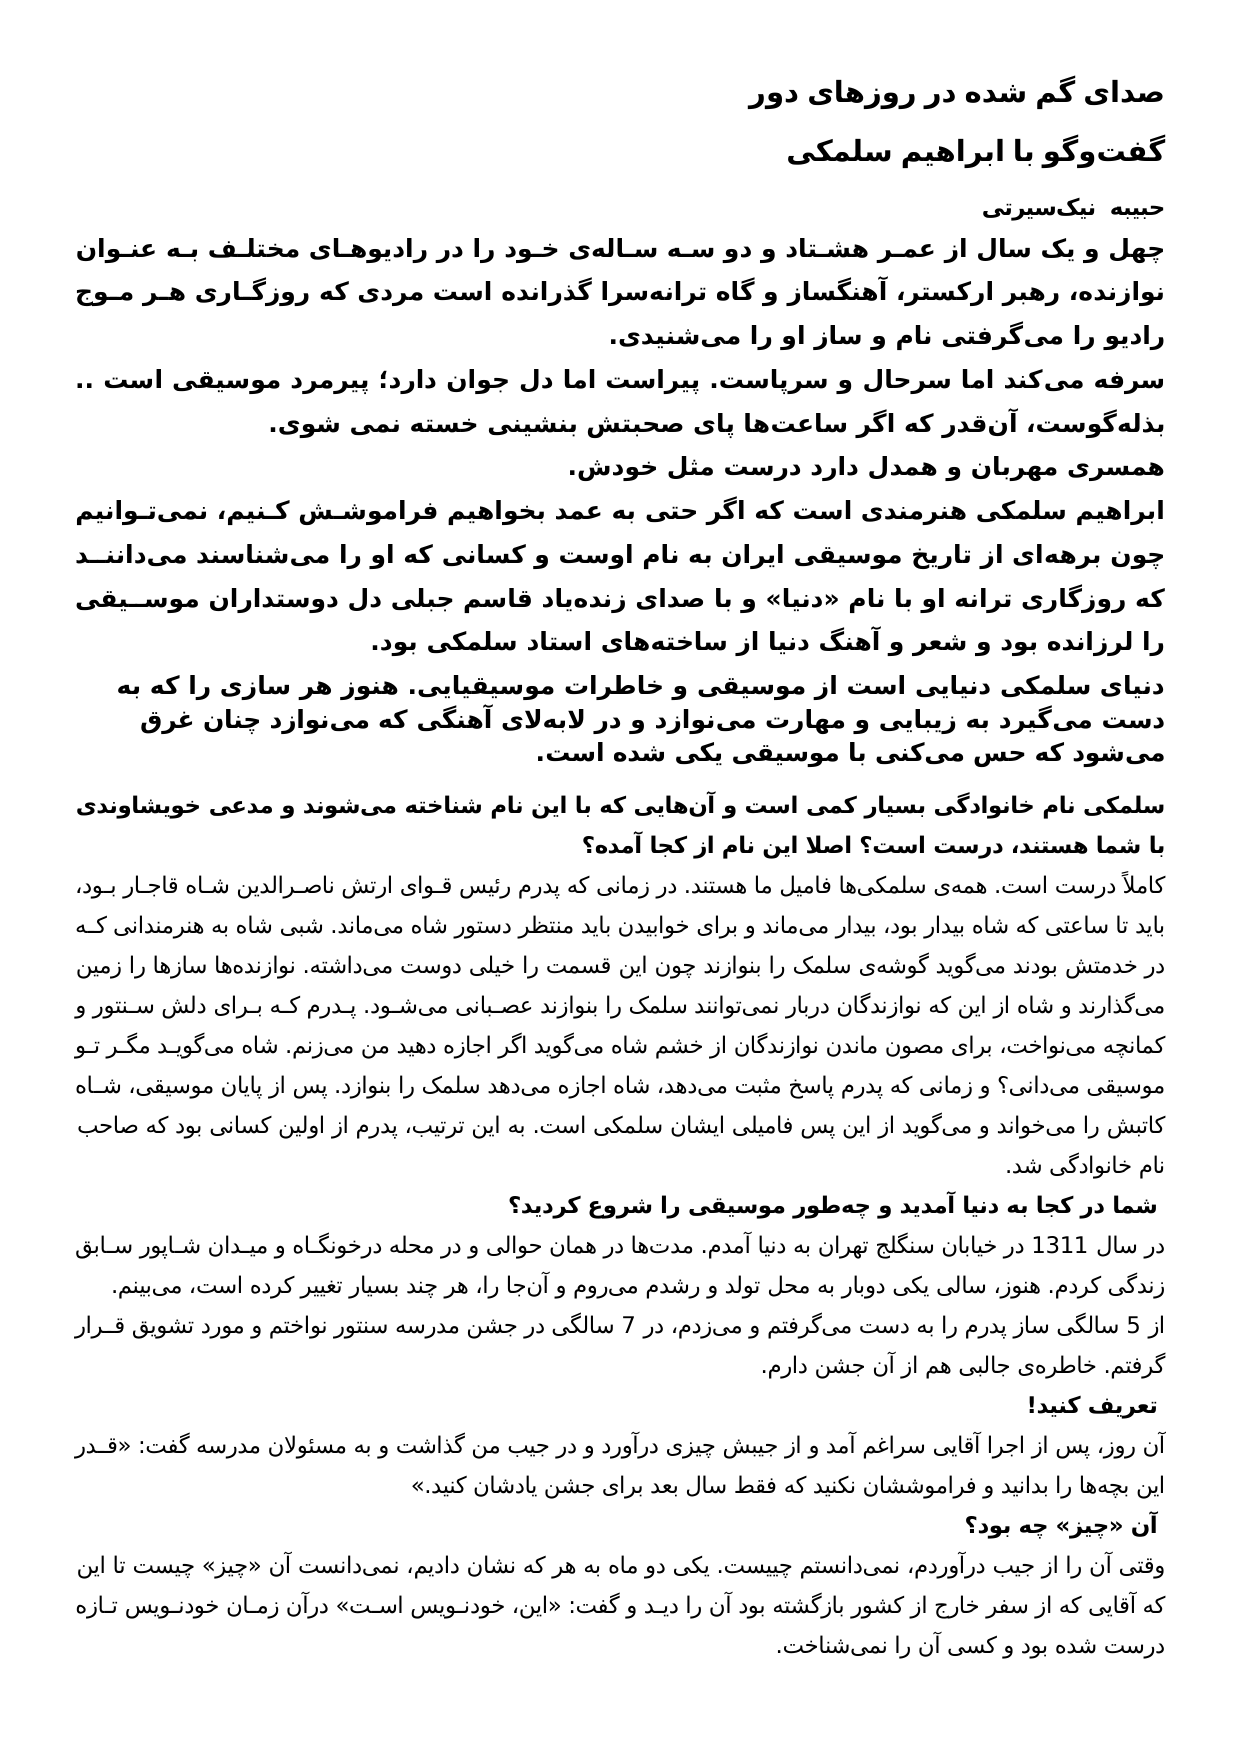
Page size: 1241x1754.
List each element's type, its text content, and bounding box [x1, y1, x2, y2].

text آن «چیز» چه بود؟ [75, 1513, 1165, 1539]
text سرفه می‌کند اما سرحال و سرپاست. پیراست اما دل جوان دارد؛ پیرمرد موسیقی است .. بذله‌گوست، آن‌قدر که اگر ساعت‌ها پای صحبتش بنشینی خسته نمی شوی. [75, 365, 1165, 438]
text همسری مهربان و همدل دارد درست مثل خودش. [75, 452, 1165, 482]
text تعریف کنید! [75, 1393, 1165, 1419]
text حبیبه نیک‌سیرتی [75, 194, 1165, 220]
text وقتی آن را از جیب درآوردم، نمی‌دانستم چییست. یکی دو ماه به هر که نشان دادیم، نمی‌دانست آن «چیز» چیست تا این که آقایی که از سفر خارج از کشور بازگشته بود آن را دید و گفت: «این، خودنویس است» درآن زمان خودنویس تازه درست شده بود و کسی آن را نمی‌شناخت. [75, 1553, 1165, 1659]
text گفت‌وگو با ابراهیم سلمکی [75, 134, 1165, 168]
text کاملاً درست است. همه‌ی سلمکی‌ها فامیل ما هستند. در زمانی که پدرم رئیس قوای ارتش ناصرالدین شاه قاجار بود، باید تا ساعتی که شاه بیدار بود، بیدار می‌ماند و برای خوابیدن باید منتظر دستور شاه می‌ماند. شبی شاه به هنرمندانی که در خدمتش بودند می‌گوید گوشه‌ی سلمک را بنوازند چون این قسمت را خیلی دوست می‌داشته. نوازنده‌ها سازها را زمین می‌گذارند و شاه از این که نوازندگان دربار نمی‌توانند سلمک را بنوازند عصبانی می‌شود. پدرم که برای دلش سنتور و کمانچه می‌نواخت، برای مصون ماندن نوازندگان از خشم شاه می‌گوید اگر اجازه دهید من می‌زنم. شاه می‌گوید مگر تو موسیقی می‌دانی؟ و زمانی که پدرم پاسخ مثبت می‌دهد، شاه اجازه می‌دهد سلمک را بنوازد. پس از پایان موسیقی، شاه کاتبش را می‌خواند و می‌گوید از این پس فامیلی ایشان سلمکی است. به این ترتیب، پدرم از اولین کسانی بود که صاحب نام خانوادگی شد. [75, 873, 1165, 1179]
text آن روز، پس از اجرا آقایی سراغم آمد و از جیبش چیزی درآورد و در جیب من گذاشت و به مسئولان مدرسه گفت: «قدر این بچه‌ها را بدانید و فراموششان نکنید که فقط سال بعد برای جشن یادشان کنید.» [75, 1433, 1165, 1499]
text شما در کجا به دنیا آمدید و چه‌طور موسیقی را شروع کردید؟ [75, 1193, 1165, 1219]
text سلمکی نام خانوادگی بسیار کمی است و آن‌هایی که با این نام شناخته می‌شوند و مدعی خویشاوندی با شما هستند، درست است؟ اصلا این نام از کجا آمده؟ [75, 793, 1165, 859]
text صدای گم شده در روزهای دور [75, 75, 1165, 108]
text دنیای سلمکی دنیایی است از موسیقی و خاطرات موسیقیایی. هنوز هر سازی را که به دست می‌گیرد به زیبایی و مهارت می‌نوازد و در لابه‌لای آهنگی که می‌نوازد چنان غرق می‌شود که حس می‌کنی با موسیقی یکی شده است. [75, 671, 1165, 767]
text از 5 سالگی ساز پدرم را به دست می‌گرفتم و می‌زدم، در 7 سالگی در جشن مدرسه سنتور نواختم و مورد تشویق قرار گرفتم. خاطره‌ی جالبی هم از آن جشن دارم. [75, 1313, 1165, 1379]
text چهل و یک سال از عمر هشتاد و دو سه ساله‌ی خود را در رادیوهای مختلف به عنوان نوازنده، رهبر ارکستر، آهنگساز و گاه ترانه‌سرا گذرانده‌ است مردی که روزگاری هر موج رادیو را می‌گرفتی نام و ساز او را می‌شنیدی. [75, 234, 1165, 350]
text ابراهیم سلمکی هنرمندی است که اگر حتی به عمد بخواهیم فراموشش کنیم، نمی‌توانیم چون برهه‌ای از تاریخ موسیقی ایران به نام اوست و کسانی که او را می‌شناسند می‌دانند که روزگاری ترانه او با نام «دنیا» و با صدای زنده‌یاد قاسم جبلی دل دوستداران موسیقی را لرزانده بود و شعر و آهنگ دنیا از ساخته‌های استاد سلمکی بود. [75, 496, 1165, 657]
text در سال 1311 در خیابان سنگلج تهران به دنیا آمدم. مدت‌ها در همان حوالی و در محله درخونگاه و میدان شاپور سابق زندگی کردم. هنوز، سالی یکی دوبار به محل تولد و رشدم می‌روم و آن‌جا را، هر چند بسیار تغییر کرده است، می‌بینم. [75, 1233, 1165, 1299]
